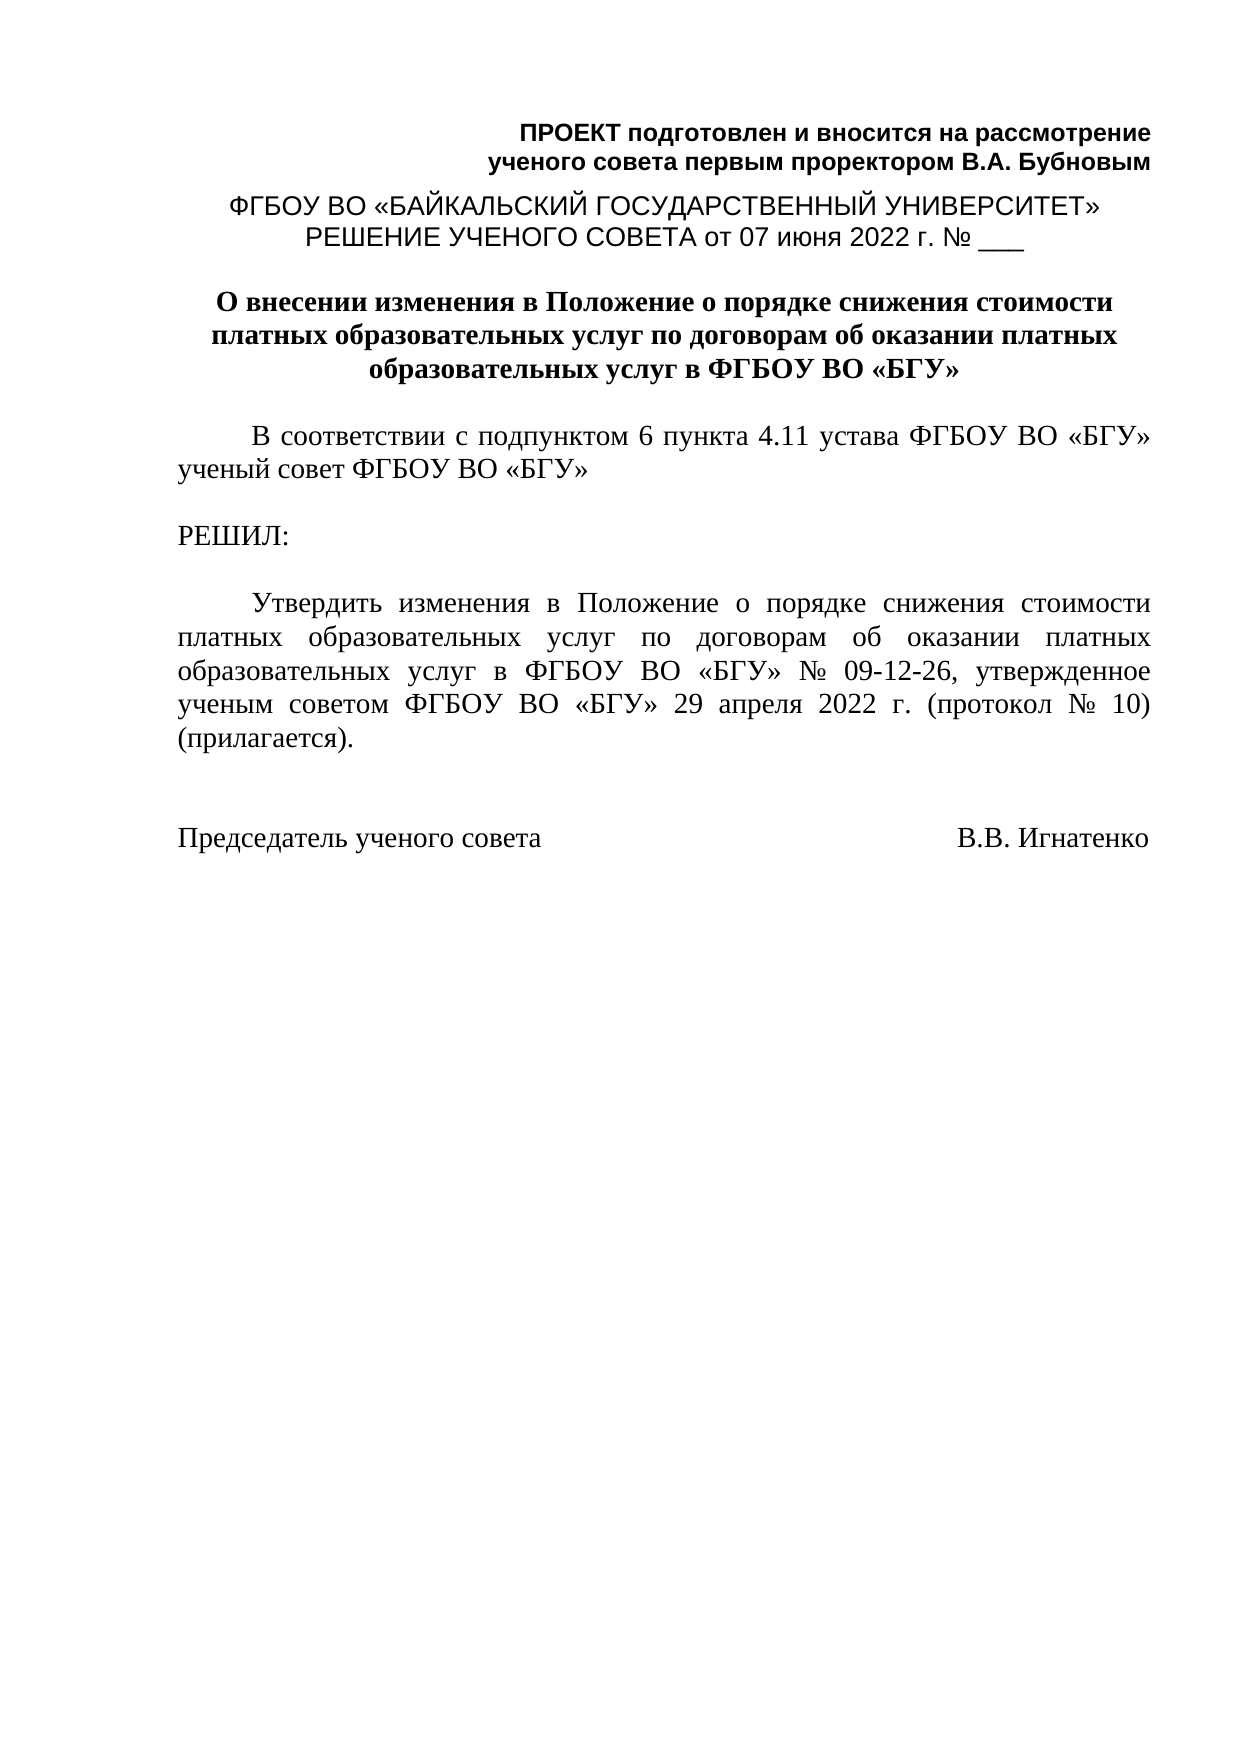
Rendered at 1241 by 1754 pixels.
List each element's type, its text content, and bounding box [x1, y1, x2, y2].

text В соответствии с подпунктом 6 пункта 4.11 устава ФГБОУ ВО «БГУ» ученый совет ФГБОУ ВО «БГУ» [177, 418, 1152, 485]
text РЕШЕНИЕ УЧЕНОГО СОВЕТА от 07 июня 2022 г. № ___ [177, 221, 1152, 252]
text ФГБОУ ВО «БАЙКАЛЬСКИЙ ГОСУДАРСТВЕННЫЙ УНИВЕРСИТЕТ» [177, 190, 1152, 221]
text Утвердить изменения в Положение о порядке снижения стоимости платных образовательных услуг по договорам об оказании платных образовательных услуг в ФГБОУ ВО «БГУ» № 09-12-26, утвержденное ученым советом ФГБОУ ВО «БГУ» 29 апреля 2022 г. (протокол № 10) (прилагается). [177, 586, 1152, 753]
text Председатель ученого совета В.В. Игнатенко [177, 820, 1152, 854]
text О внесении изменения в Положение о порядке снижения стоимости платных образовательных услуг по договорам об оказании платных образовательных услуг в ФГБОУ ВО «БГУ» [177, 284, 1152, 384]
text РЕШИЛ: [177, 518, 1152, 552]
text ПРОЕКТ подготовлен и вносится на рассмотрение [177, 118, 1152, 147]
text ученого совета первым проректором В.А. Бубновым [177, 147, 1152, 176]
